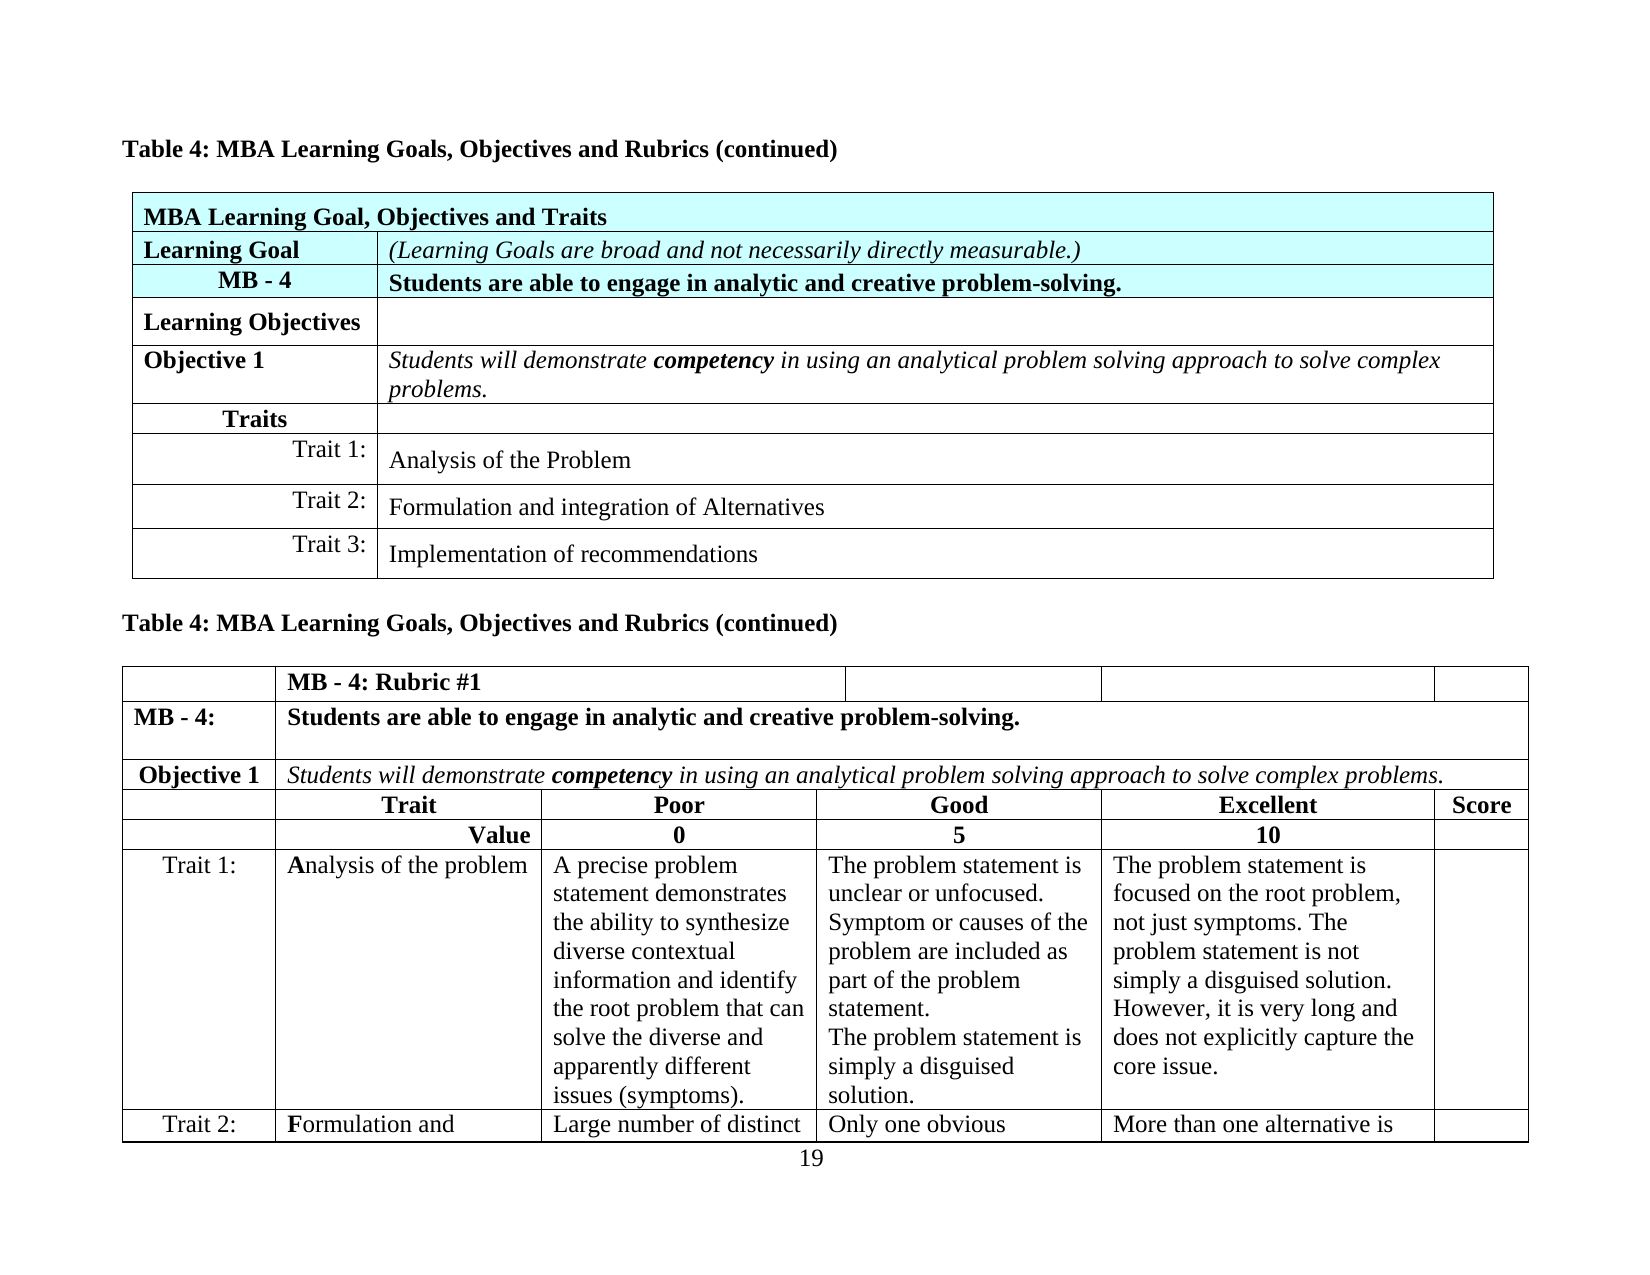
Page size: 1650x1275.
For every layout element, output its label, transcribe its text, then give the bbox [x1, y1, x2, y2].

table_cell Trait 2: [133, 485, 377, 528]
table_cell (Learning Goals are broad and not necessarily directly measurable.) [378, 232, 1493, 264]
table_cell [1435, 820, 1528, 849]
table_cell A precise problem statement demonstrates the ability to synthesize diverse contextual information and identify the root problem that can solve the diverse and apparently different issues (symptoms). [542, 850, 816, 1108]
table_header [1435, 667, 1528, 701]
text Table 4: MBA Learning Goals, Objectives and Rubrics (continued) [122, 134, 1500, 163]
table_header [1102, 667, 1434, 701]
table_cell [123, 820, 275, 849]
table_cell Students will demonstrate competency in using an analytical problem solving approach to solve complex problems. [378, 346, 1493, 403]
table_cell The problem statement is unclear or unfocused. Symptom or causes of the problem are included as part of the problem statement. The problem statement is simply a disguised solution. [817, 850, 1101, 1108]
table_header MB - 4: Rubric #1 [276, 667, 845, 701]
table_cell Learning Objectives [133, 298, 377, 344]
table_cell Students are able to engage in analytic and creative problem-solving. [276, 702, 1528, 759]
table_cell [1435, 1110, 1528, 1141]
table_cell [123, 790, 275, 819]
table_cell Poor [542, 790, 816, 819]
table_cell Trait 3: [133, 529, 377, 578]
text Table 4: MBA Learning Goals, Objectives and Rubrics (continued) [122, 608, 1500, 637]
table_cell [378, 404, 1493, 433]
table_header MBA Learning Goal, Objectives and Traits [133, 193, 1493, 231]
table_cell Analysis of the problem [276, 850, 541, 1108]
table_cell Students will demonstrate competency in using an analytical problem solving approach to solve complex problems. [276, 760, 1528, 789]
table_cell 10 [1102, 820, 1434, 849]
table_cell Implementation of recommendations [378, 529, 1493, 578]
table_cell The problem statement is focused on the root problem, not just symptoms. The problem statement is not simply a disguised solution. However, it is very long and does not explicitly capture the core issue. [1102, 850, 1434, 1108]
table_header [123, 667, 275, 701]
table_header [846, 667, 1101, 701]
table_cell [817, 1110, 1101, 1141]
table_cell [1102, 1110, 1434, 1141]
table_cell MB - 4 [133, 265, 377, 297]
table_cell Score [1435, 790, 1528, 819]
table_cell 0 [542, 820, 816, 849]
table_cell Trait 1: [123, 850, 275, 1108]
table_cell MB - 4: [123, 702, 275, 759]
table_cell Trait [276, 790, 541, 819]
table_cell 5 [817, 820, 1101, 849]
table_cell Value [276, 820, 541, 849]
table_cell Objective 1 [123, 760, 275, 789]
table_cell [542, 1110, 816, 1141]
table_cell [1435, 850, 1528, 1108]
table_cell Objective 1 [133, 346, 377, 403]
table_cell [378, 298, 1493, 344]
table_cell Trait 2: [123, 1110, 275, 1141]
table_cell Excellent [1102, 790, 1434, 819]
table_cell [276, 1110, 541, 1141]
table_cell Learning Goal [133, 232, 377, 264]
table_cell Traits [133, 404, 377, 433]
table_cell Good [817, 790, 1101, 819]
table_cell Students are able to engage in analytic and creative problem-solving. [378, 265, 1493, 297]
table_cell Analysis of the Problem [378, 434, 1493, 484]
table_cell Trait 1: [133, 434, 377, 484]
table_cell Formulation and integration of Alternatives [378, 485, 1493, 528]
